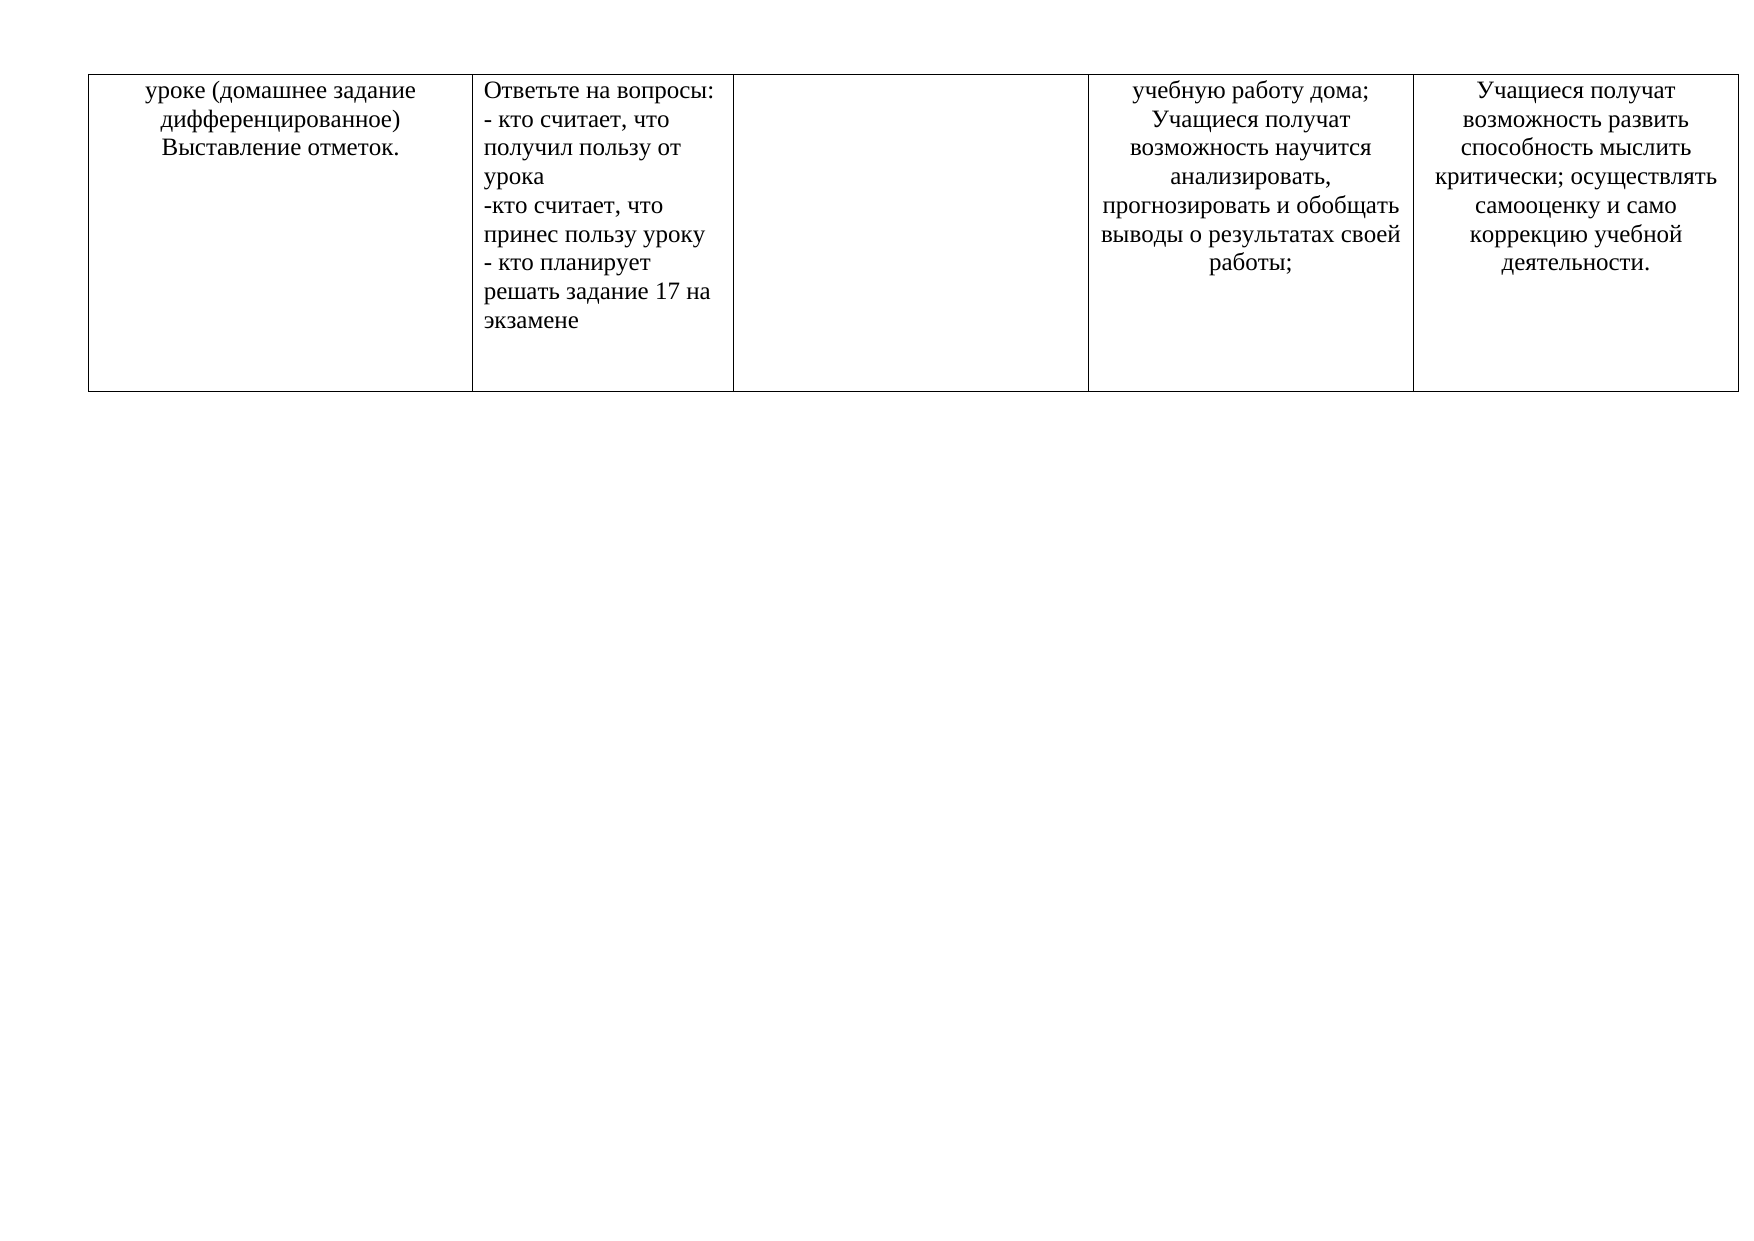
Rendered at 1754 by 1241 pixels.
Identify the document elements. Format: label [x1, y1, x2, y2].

table_cell [734, 75, 1088, 391]
table_cell [473, 75, 733, 391]
table_cell [89, 75, 472, 391]
table_cell [1089, 75, 1413, 391]
table_cell [1414, 75, 1738, 391]
